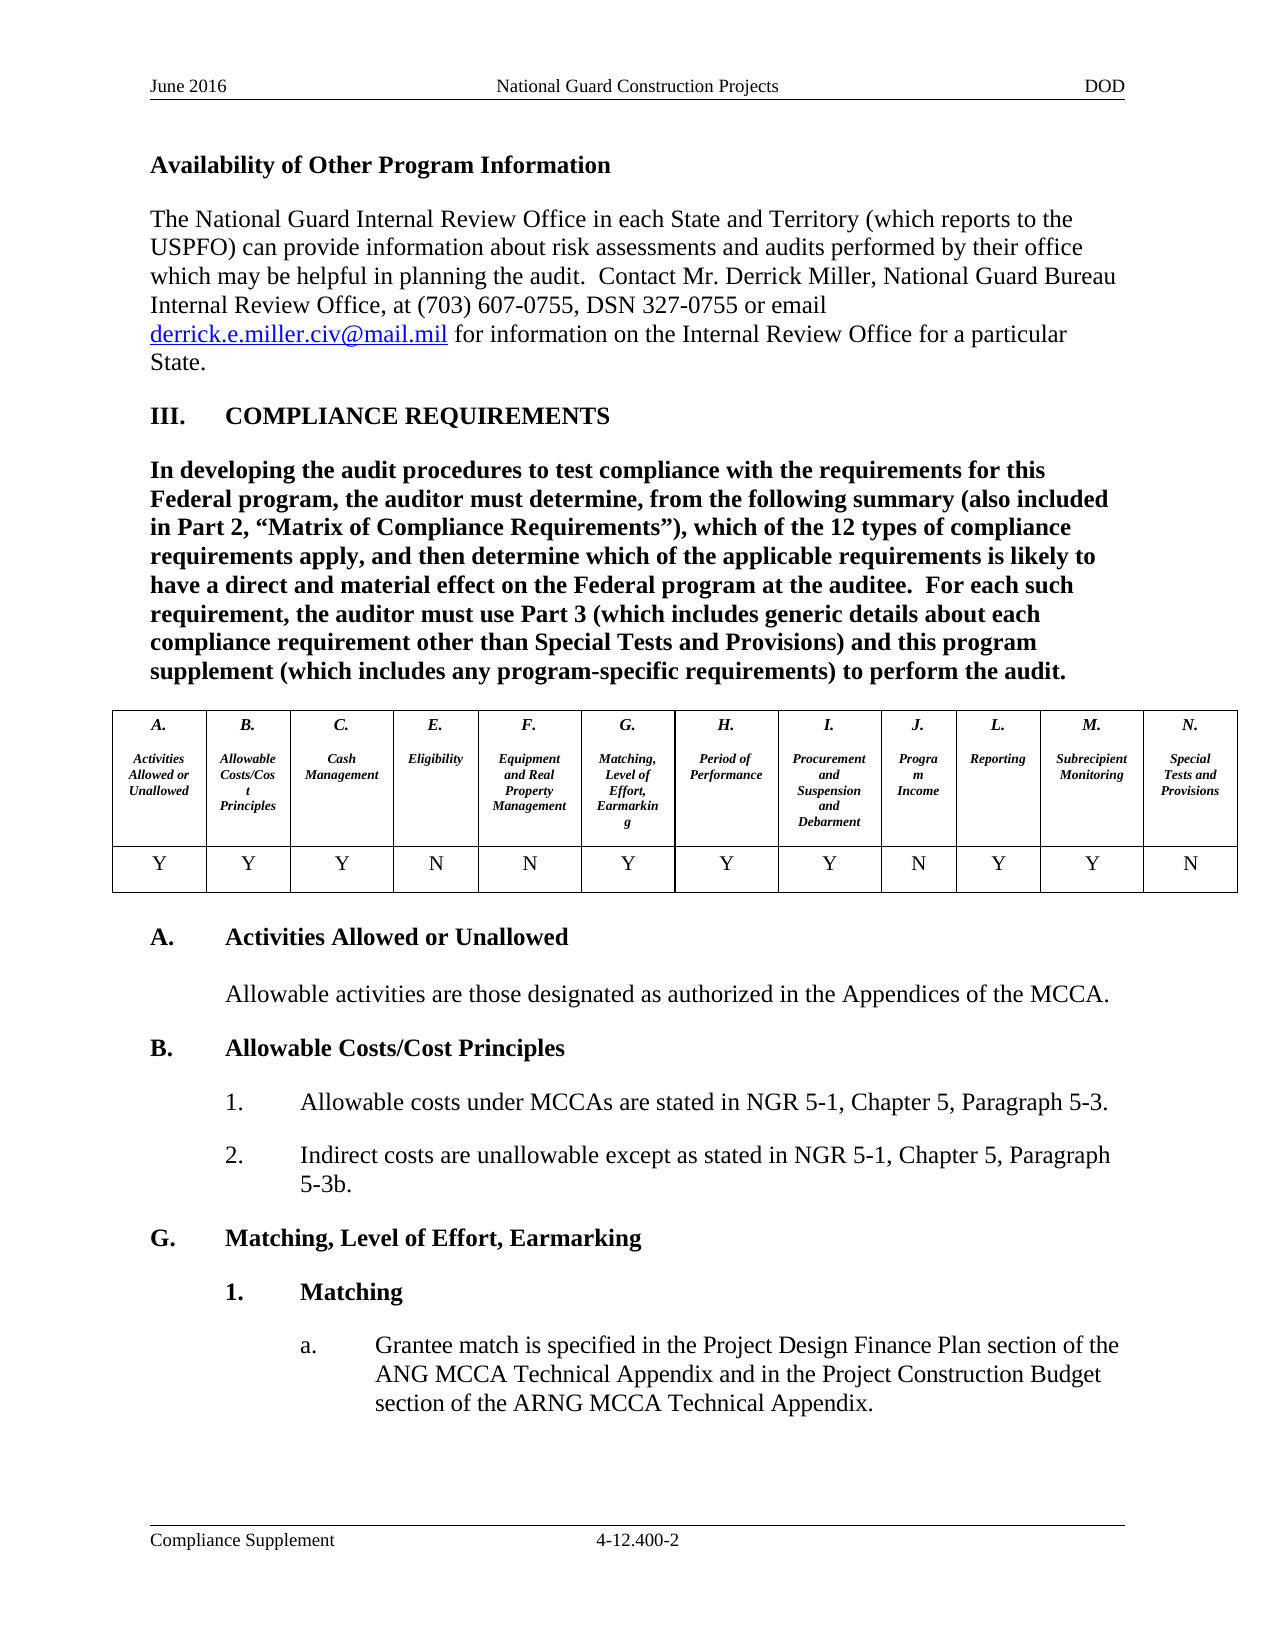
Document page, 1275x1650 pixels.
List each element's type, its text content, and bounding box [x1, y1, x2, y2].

table_cell N [394, 847, 478, 892]
table_header N. Special Tests and Provisions [1144, 711, 1237, 846]
table_header M. Subrecipient Monitoring [1041, 711, 1143, 846]
text In developing the audit procedures to test compliance with the requirements for this Federal program, the auditor must determine, from the following summary (also included in Part 2, “Matrix of Compliance Requirements”), which of the 12 types of compliance requirements apply, and then determine which of the applicable requirements is likely to have a direct and material effect on the Federal program at the auditee. For each such requirement, the auditor must use Part 3 (which includes generic details about each compliance requirement other than Special Tests and Provisions) and this program supplement (which includes any program-specific requirements) to perform the audit. [150, 455, 1125, 685]
table_header B. Allowable Costs/Cost Principles [207, 711, 290, 846]
table_cell Y [582, 847, 674, 892]
table_cell Y [113, 847, 206, 892]
table_cell Y [207, 847, 290, 892]
table_cell Y [957, 847, 1040, 892]
table_header A. Activities Allowed or Unallowed [113, 711, 206, 846]
text 1. Allowable costs under MCCAs are stated in NGR 5-1, Chapter 5, Paragraph 5-3. [225, 1087, 1125, 1115]
table_cell Y [779, 847, 881, 892]
text a. Grantee match is specified in the Project Design Finance Plan section of the ANG MCCA Technical Appendix and in the Project Construction Budget section of the ARNG MCCA Technical Appendix. [300, 1330, 1125, 1417]
text A. Activities Allowed or Unallowed [150, 922, 1125, 950]
text G. Matching, Level of Effort, Earmarking [150, 1223, 1125, 1252]
table_cell Y [291, 847, 393, 892]
text Availability of Other Program Information [150, 150, 1125, 179]
table_header C. Cash Management [291, 711, 393, 846]
table_header G. Matching, Level of Effort, Earmarking [582, 711, 674, 846]
table_cell N [882, 847, 956, 892]
table_cell N [479, 847, 581, 892]
table_header I. Procurement and Suspension and Debarment [779, 711, 881, 846]
table_header J. Program Income [882, 711, 956, 846]
text The National Guard Internal Review Office in each State and Territory (which reports to the USPFO) can provide information about risk assessments and audits performed by their office which may be helpful in planning the audit. Contact Mr. Derrick Miller, National Guard Bureau Internal Review Office, at (703) 607-0755, DSN 327-0755 or email derrick.e.miller.civ@mail.mil for information on the Internal Review Office for a particular State. [150, 204, 1125, 376]
table_cell Y [676, 847, 778, 892]
table_header E. Eligibility [394, 711, 478, 846]
text 2. Indirect costs are unallowable except as stated in NGR 5-1, Chapter 5, Paragraph 5-3b. [225, 1140, 1125, 1198]
table_header H. Period of Performance [676, 711, 778, 846]
text Allowable activities are those designated as authorized in the Appendices of the MCCA. [150, 979, 1125, 1008]
text 1. Matching [150, 1277, 1125, 1305]
text III. COMPLIANCE REQUIREMENTS [150, 401, 1125, 430]
table_header L. Reporting [957, 711, 1040, 846]
table_header F. Equipment and Real Property Management [479, 711, 581, 846]
text B. Allowable Costs/Cost Principles [150, 1033, 1125, 1062]
table_cell N [1144, 847, 1237, 892]
table_cell Y [1041, 847, 1143, 892]
